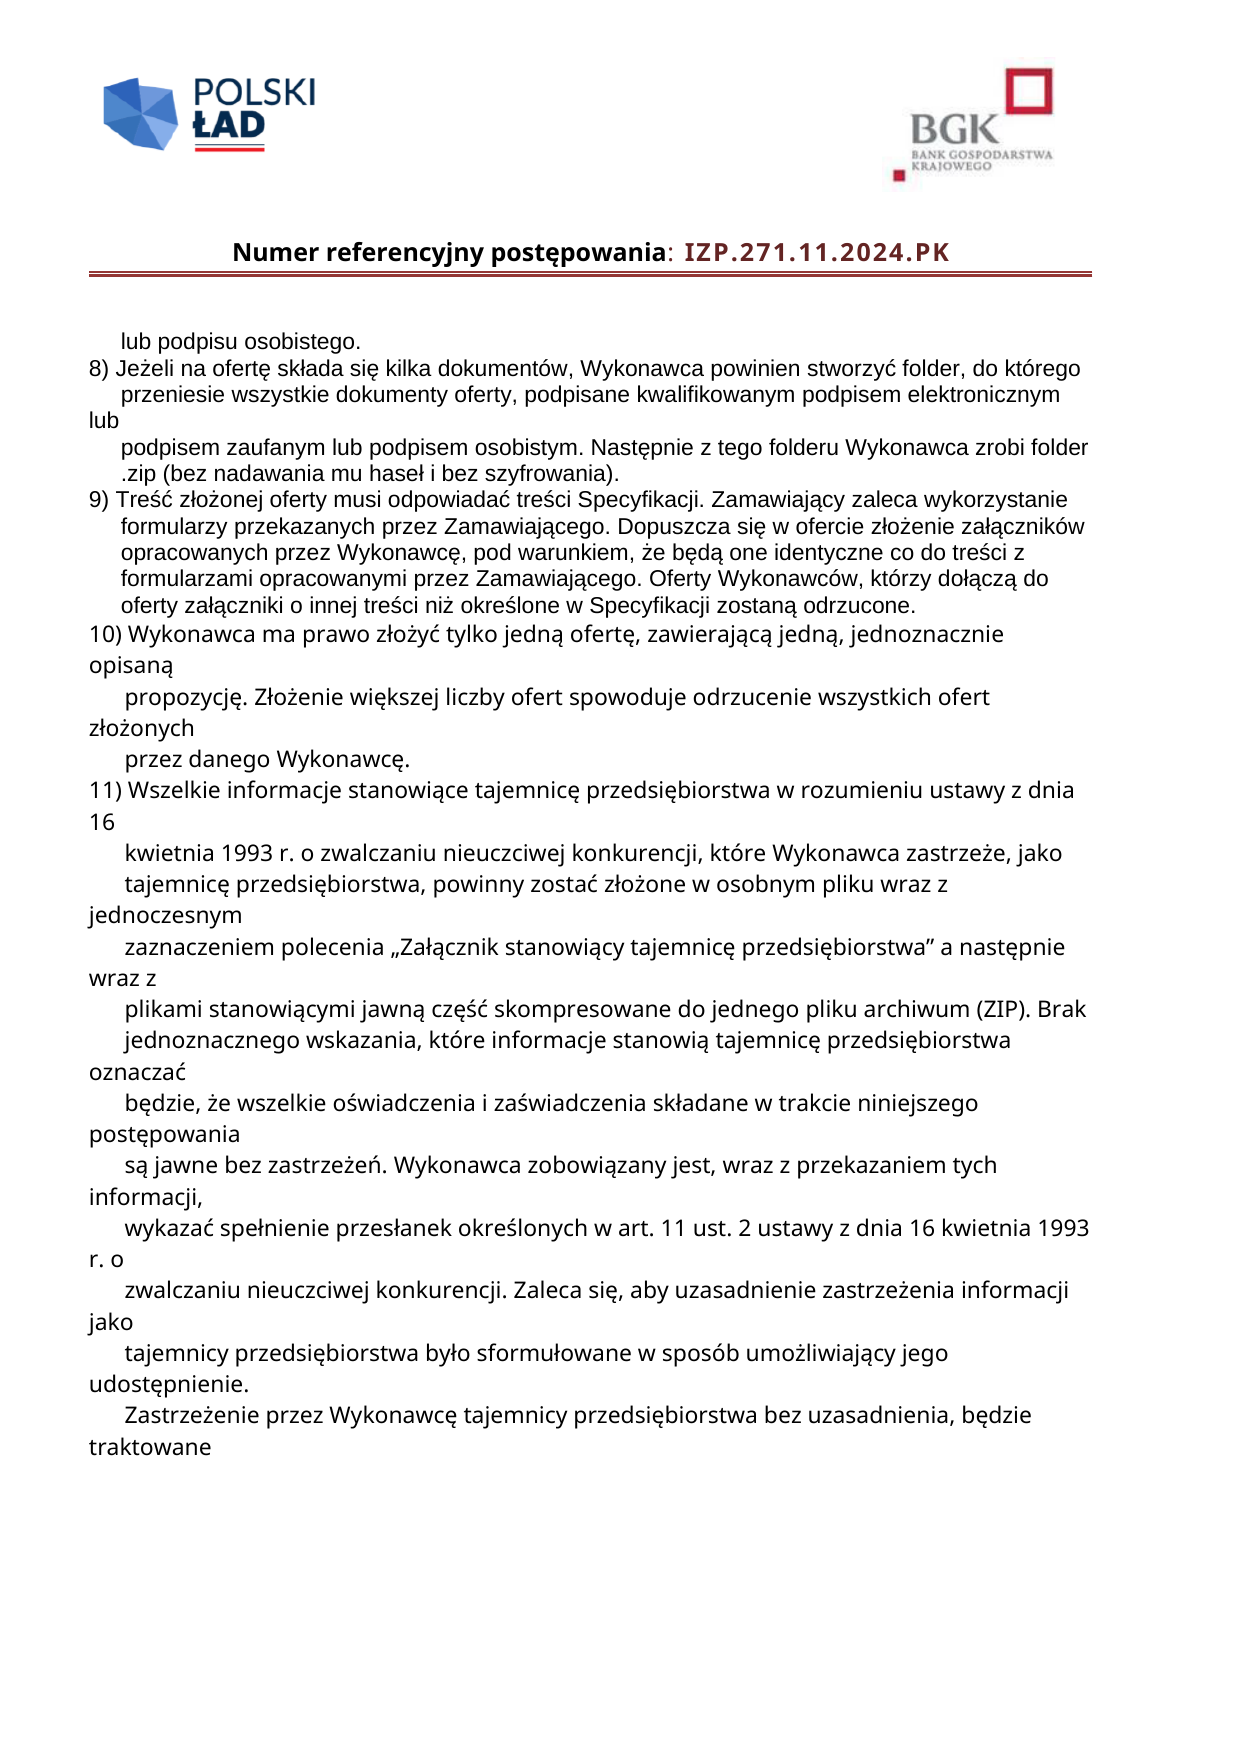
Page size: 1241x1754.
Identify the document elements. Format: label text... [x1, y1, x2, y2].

text oferty załączniki o innej treści niż określone w Specyfikacji zostaną odrzucone. [89, 592, 1092, 618]
text formularzami opracowanymi przez Zamawiającego. Oferty Wykonawców, którzy dołączą do [89, 565, 1092, 592]
text propozycję. Złożenie większej liczby ofert spowoduje odrzucenie wszystkich ofert złożonych [89, 681, 1092, 743]
text kwietnia 1993 r. o zwalczaniu nieuczciwej konkurencji, które Wykonawca zastrzeże, jako [89, 837, 1092, 868]
text 9) Treść złożonej oferty musi odpowiadać treści Specyfikacji. Zamawiający zaleca wykorzystanie [89, 486, 1092, 513]
text będzie, że wszelkie oświadczenia i zaświadczenia składane w trakcie niniejszego postępowania [89, 1087, 1092, 1149]
text plikami stanowiącymi jawną część skompresowane do jednego pliku archiwum (ZIP). Brak [89, 993, 1092, 1024]
text Zastrzeżenie przez Wykonawcę tajemnicy przedsiębiorstwa bez uzasadnienia, będzie traktowane [89, 1399, 1092, 1462]
text .zip (bez nadawania mu haseł i bez szyfrowania). [89, 460, 1092, 486]
text podpisem zaufanym lub podpisem osobistym. Następnie z tego folderu Wykonawca zrobi folder [89, 434, 1092, 460]
text wykazać spełnienie przesłanek określonych w art. 11 ust. 2 ustawy z dnia 16 kwietnia 1993 r. o [89, 1212, 1092, 1274]
text zaznaczeniem polecenia „Załącznik stanowiący tajemnicę przedsiębiorstwa” a następnie wraz z [89, 931, 1092, 993]
text opracowanych przez Wykonawcę, pod warunkiem, że będą one identyczne co do treści z [89, 539, 1092, 565]
text 11) Wszelkie informacje stanowiące tajemnicę przedsiębiorstwa w rozumieniu ustawy z dnia 16 [89, 774, 1092, 837]
text tajemnicy przedsiębiorstwa było sformułowane w sposób umożliwiający jego udostępnienie. [89, 1337, 1092, 1399]
text formularzy przekazanych przez Zamawiającego. Dopuszcza się w ofercie złożenie załączników [89, 513, 1092, 539]
text 10) Wykonawca ma prawo złożyć tylko jedną ofertę, zawierającą jedną, jednoznacznie opisaną [89, 618, 1092, 681]
text przeniesie wszystkie dokumenty oferty, podpisane kwalifikowanym podpisem elektronicznym lub [89, 381, 1092, 434]
text 8) Jeżeli na ofertę składa się kilka dokumentów, Wykonawca powinien stworzyć folder, do którego [89, 354, 1092, 381]
text są jawne bez zastrzeżeń. Wykonawca zobowiązany jest, wraz z przekazaniem tych informacji, [89, 1149, 1092, 1212]
text przez danego Wykonawcę. [89, 743, 1092, 774]
text zwalczaniu nieuczciwej konkurencji. Zaleca się, aby uzasadnienie zastrzeżenia informacji jako [89, 1274, 1092, 1337]
text lub podpisu osobistego. [89, 328, 1092, 354]
text tajemnicę przedsiębiorstwa, powinny zostać złożone w osobnym pliku wraz z jednoczesnym [89, 868, 1092, 931]
text jednoznacznego wskazania, które informacje stanowią tajemnicę przedsiębiorstwa oznaczać [89, 1024, 1092, 1087]
